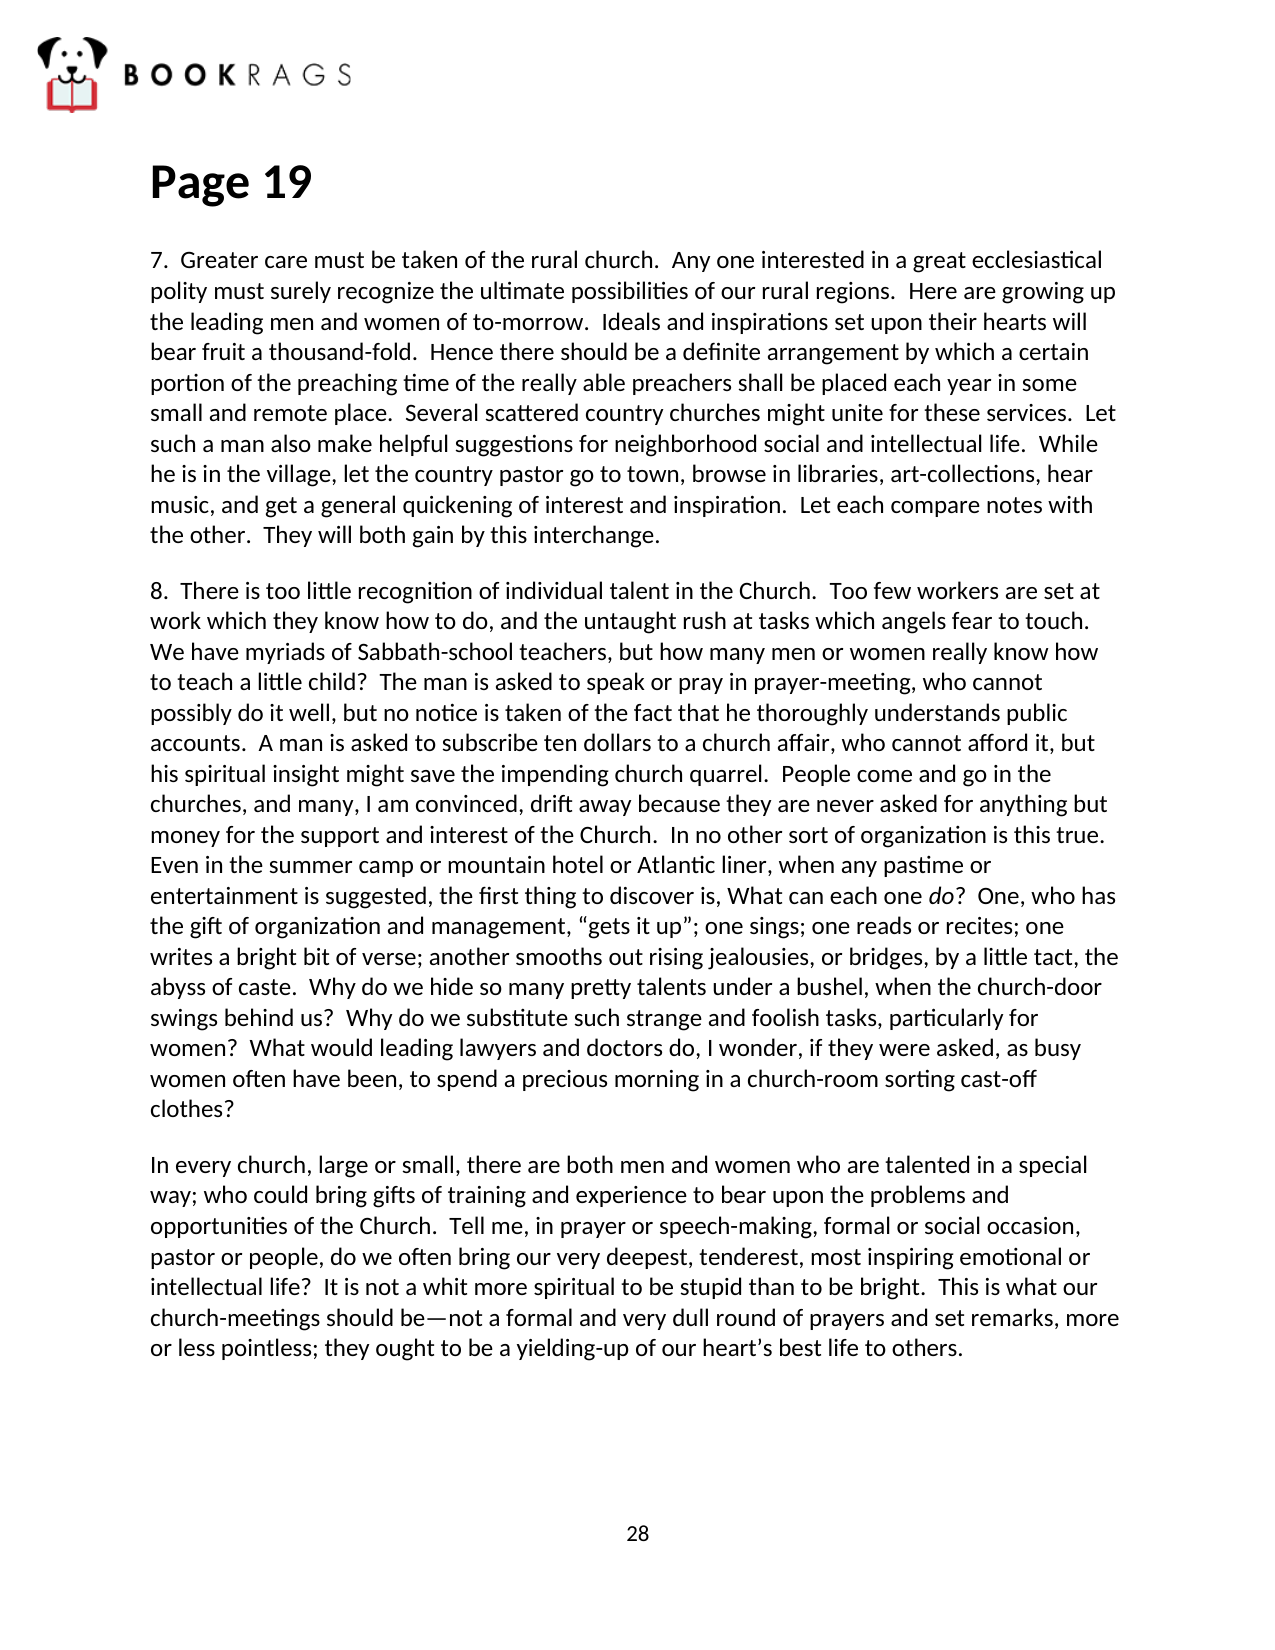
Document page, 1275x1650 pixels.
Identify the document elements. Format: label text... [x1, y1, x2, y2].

text 7. Greater care must be taken of the rural church. Any one interested in a great ecclesiastical polity must surely recognize the ultimate possibilities of our rural regions. Here are growing up the leading men and women of to-morrow. Ideals and inspirations set upon their hearts will bear fruit a thousand-fold. Hence there should be a definite arrangement by which a certain portion of the preaching time of the really able preachers shall be placed each year in some small and remote place. Several scattered country churches might unite for these services. Let such a man also make helpful suggestions for neighborhood social and intellectual life. While he is in the village, let the country pastor go to town, browse in libraries, art-collections, hear music, and get a general quickening of interest and inspiration. Let each compare notes with the other. They will both gain by this interchange. [150, 244, 1125, 550]
text Page 19 [150, 150, 1125, 211]
text 8. There is too little recognition of individual talent in the Church. Too few workers are set at work which they know how to do, and the untaught rush at tasks which angels fear to touch. We have myriads of Sabbath-school teachers, but how many men or women really know how to teach a little child? The man is asked to speak or pray in prayer-meeting, who cannot possibly do it well, but no notice is taken of the fact that he thoroughly understands public accounts. A man is asked to subscribe ten dollars to a church affair, who cannot afford it, but his spiritual insight might save the impending church quarrel. People come and go in the churches, and many, I am convinced, drift away because they are never asked for anything but money for the support and interest of the Church. In no other sort of organization is this true. Even in the summer camp or mountain hotel or Atlantic liner, when any pastime or entertainment is suggested, the first thing to discover is, What can each one do? One, who has the gift of organization and management, “gets it up”; one sings; one reads or recites; one writes a bright bit of verse; another smooths out rising jealousies, or bridges, by a little tact, the abyss of caste. Why do we hide so many pretty talents under a bushel, when the church-door swings behind us? Why do we substitute such strange and foolish tasks, particularly for women? What would leading lawyers and doctors do, I wonder, if they were asked, as busy women often have been, to spend a precious morning in a church-room sorting cast-off clothes? [150, 575, 1125, 1124]
picture [37, 37, 351, 113]
text In every church, large or small, there are both men and women who are talented in a special way; who could bring gifts of training and experience to bear upon the problems and opportunities of the Church. Tell me, in prayer or speech-making, formal or social occasion, pastor or people, do we often bring our very deepest, tenderest, most inspiring emotional or intellectual life? It is not a whit more spiritual to be stupid than to be bright. This is what our church-meetings should be—­not a formal and very dull round of prayers and set remarks, more or less pointless; they ought to be a yielding-up of our heart’s best life to others. [150, 1149, 1125, 1363]
